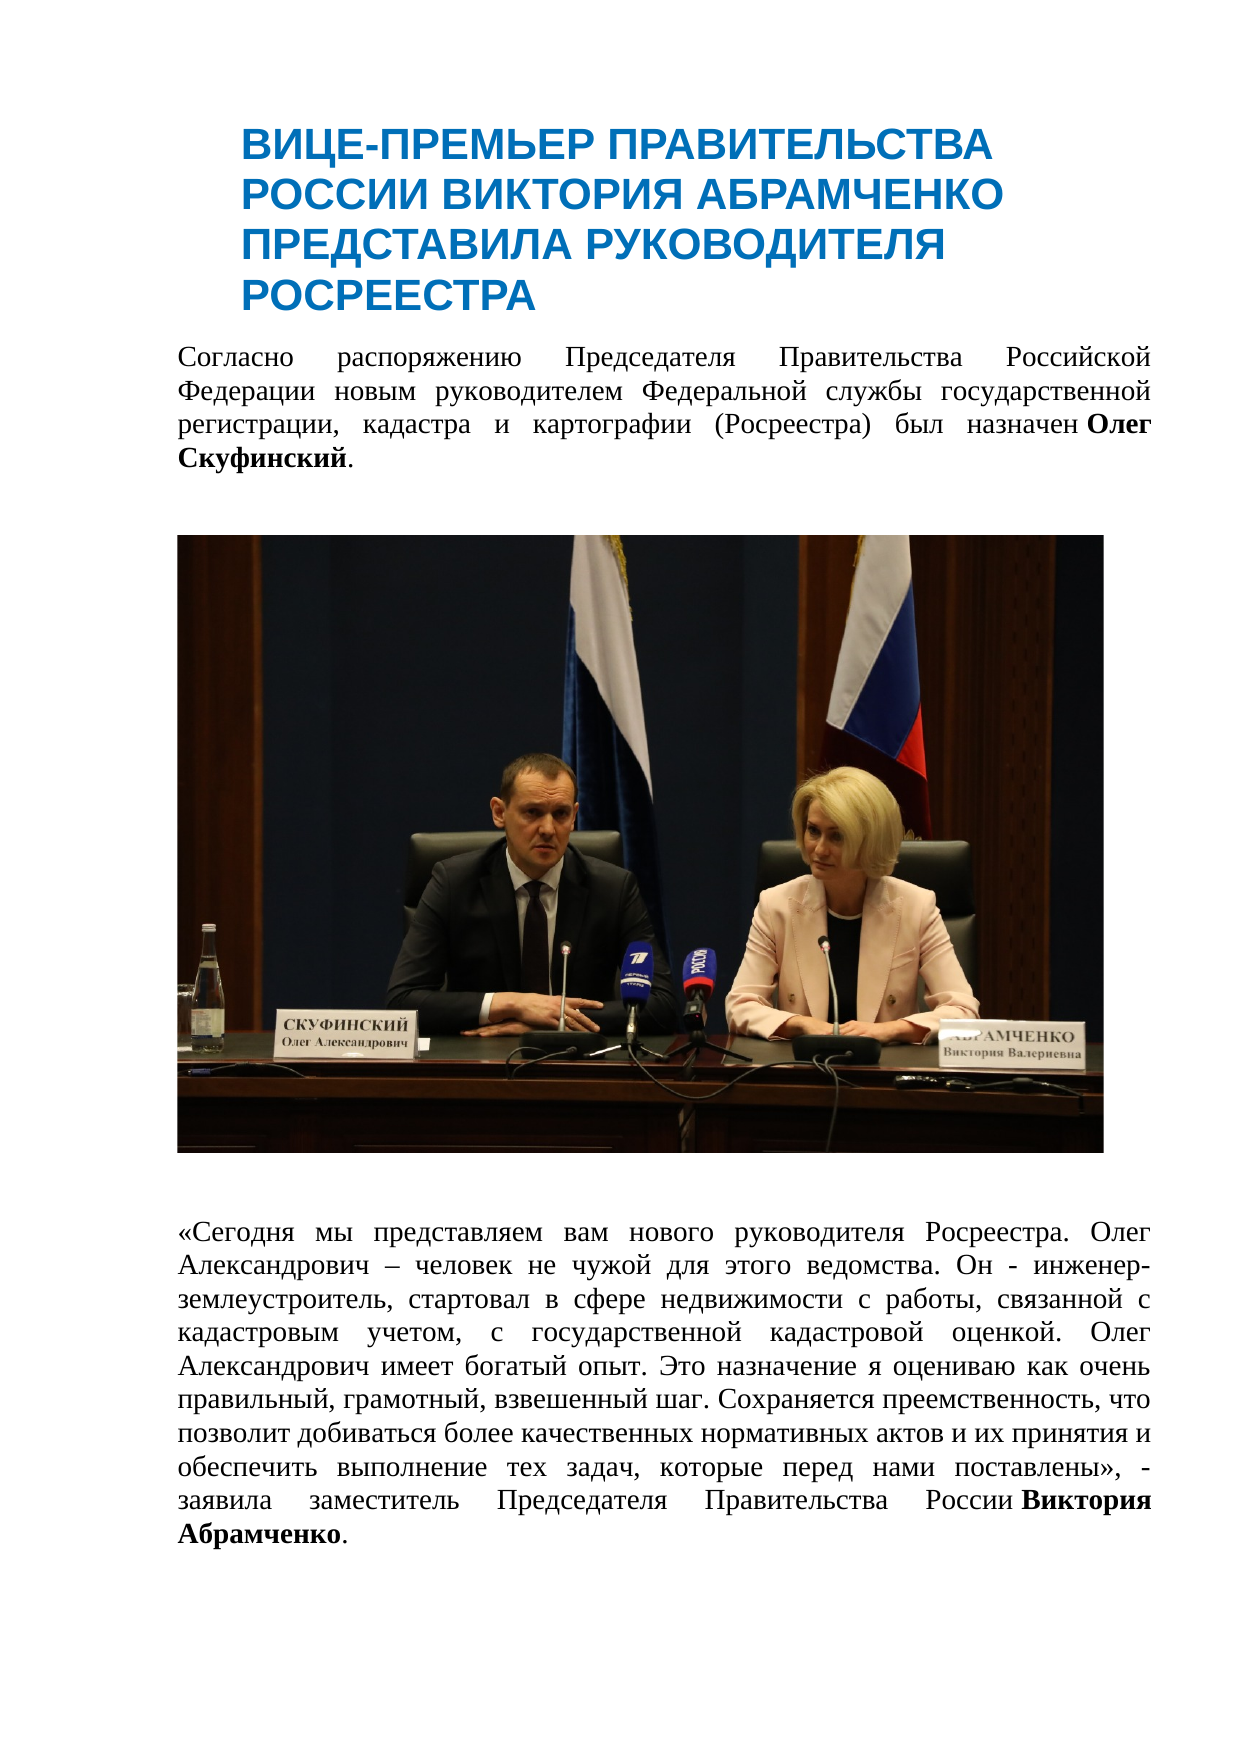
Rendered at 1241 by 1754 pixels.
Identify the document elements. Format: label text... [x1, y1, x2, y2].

text Согласно распоряжению Председателя Правительства Российской Федерации новым руководителем Федеральной службы государственной регистрации, кадастра и картографии (Росреестра) был назначен Олег Скуфинский. [177, 339, 1152, 473]
picture [177, 535, 1104, 1153]
text ВИЦЕ-ПРЕМЬЕР ПРАВИТЕЛЬСТВА РОССИИ ВИКТОРИЯ АБРАМЧЕНКО ПРЕДСТАВИЛА РУКОВОДИТЕЛЯ РОСРЕЕСТРА [241, 118, 1152, 319]
text «Сегодня мы представляем вам нового руководителя Росреестра. Олег Александрович – человек не чужой для этого ведомства. Он - инженер-землеустроитель, стартовал в сфере недвижимости с работы, связанной с кадастровым учетом, с государственной кадастровой оценкой. Олег Александрович имеет богатый опыт. Это назначение я оцениваю как очень правильный, грамотный, взвешенный шаг. Сохраняется преемственность, что позволит добиваться более качественных нормативных актов и их принятия и обеспечить выполнение тех задач, которые перед нами поставлены», - заявила заместитель Председателя Правительства России Виктория Абрамченко. [177, 1214, 1152, 1549]
